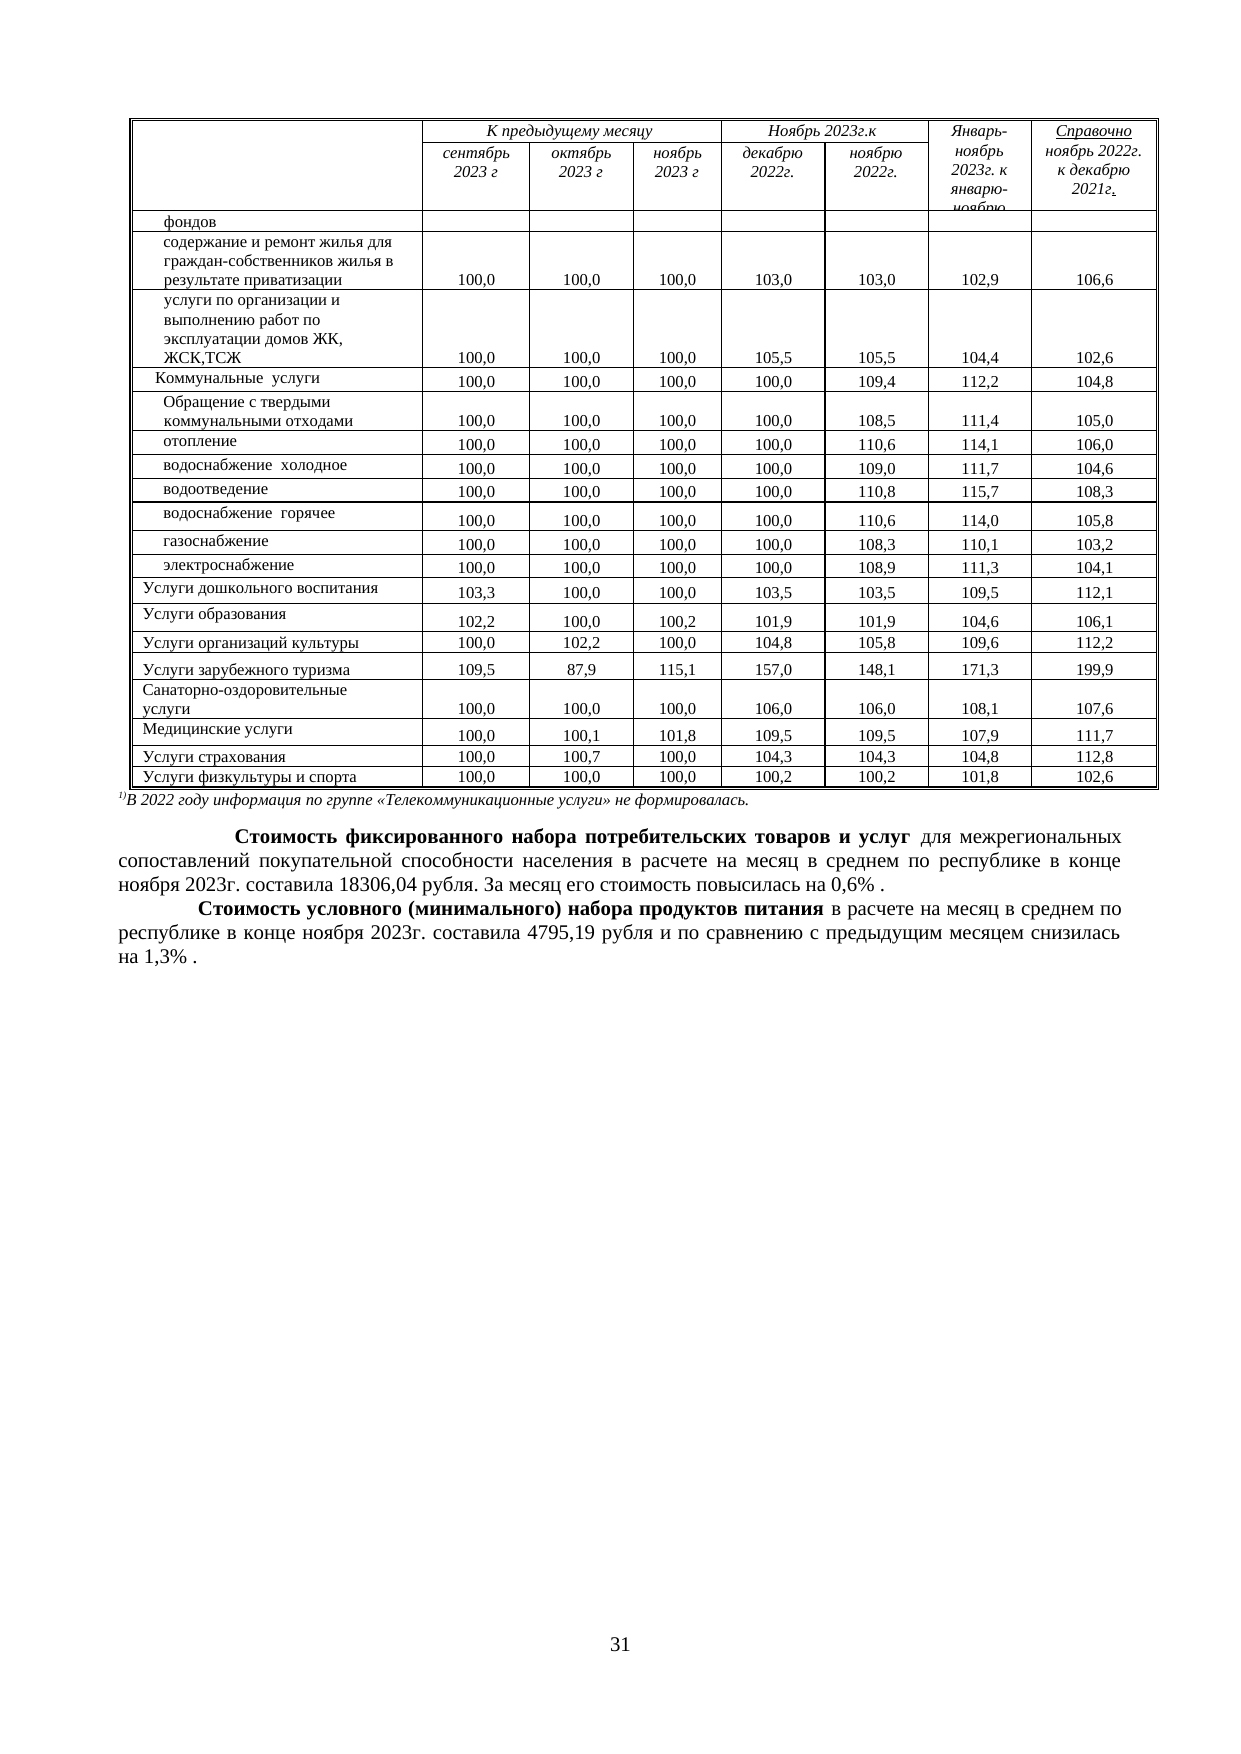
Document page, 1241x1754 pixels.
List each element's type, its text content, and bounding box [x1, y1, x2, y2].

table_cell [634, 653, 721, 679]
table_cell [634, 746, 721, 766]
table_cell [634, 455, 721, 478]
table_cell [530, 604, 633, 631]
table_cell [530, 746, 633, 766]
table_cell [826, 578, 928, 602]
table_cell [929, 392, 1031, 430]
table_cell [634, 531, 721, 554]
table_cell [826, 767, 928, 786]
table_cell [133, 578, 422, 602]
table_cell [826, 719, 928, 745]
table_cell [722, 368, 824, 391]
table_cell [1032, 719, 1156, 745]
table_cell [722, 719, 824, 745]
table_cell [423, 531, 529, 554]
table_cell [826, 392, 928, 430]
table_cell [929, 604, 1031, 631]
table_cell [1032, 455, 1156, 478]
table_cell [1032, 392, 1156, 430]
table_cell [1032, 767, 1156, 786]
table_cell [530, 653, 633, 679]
text Стоимость условного (минимального) набора продуктов питания в расчете на месяц в среднем по республике в конце ноября 2023г. составила 4795,19 рубля и по сравнению с предыдущим месяцем снизилась на 1,3% . [118, 896, 1122, 968]
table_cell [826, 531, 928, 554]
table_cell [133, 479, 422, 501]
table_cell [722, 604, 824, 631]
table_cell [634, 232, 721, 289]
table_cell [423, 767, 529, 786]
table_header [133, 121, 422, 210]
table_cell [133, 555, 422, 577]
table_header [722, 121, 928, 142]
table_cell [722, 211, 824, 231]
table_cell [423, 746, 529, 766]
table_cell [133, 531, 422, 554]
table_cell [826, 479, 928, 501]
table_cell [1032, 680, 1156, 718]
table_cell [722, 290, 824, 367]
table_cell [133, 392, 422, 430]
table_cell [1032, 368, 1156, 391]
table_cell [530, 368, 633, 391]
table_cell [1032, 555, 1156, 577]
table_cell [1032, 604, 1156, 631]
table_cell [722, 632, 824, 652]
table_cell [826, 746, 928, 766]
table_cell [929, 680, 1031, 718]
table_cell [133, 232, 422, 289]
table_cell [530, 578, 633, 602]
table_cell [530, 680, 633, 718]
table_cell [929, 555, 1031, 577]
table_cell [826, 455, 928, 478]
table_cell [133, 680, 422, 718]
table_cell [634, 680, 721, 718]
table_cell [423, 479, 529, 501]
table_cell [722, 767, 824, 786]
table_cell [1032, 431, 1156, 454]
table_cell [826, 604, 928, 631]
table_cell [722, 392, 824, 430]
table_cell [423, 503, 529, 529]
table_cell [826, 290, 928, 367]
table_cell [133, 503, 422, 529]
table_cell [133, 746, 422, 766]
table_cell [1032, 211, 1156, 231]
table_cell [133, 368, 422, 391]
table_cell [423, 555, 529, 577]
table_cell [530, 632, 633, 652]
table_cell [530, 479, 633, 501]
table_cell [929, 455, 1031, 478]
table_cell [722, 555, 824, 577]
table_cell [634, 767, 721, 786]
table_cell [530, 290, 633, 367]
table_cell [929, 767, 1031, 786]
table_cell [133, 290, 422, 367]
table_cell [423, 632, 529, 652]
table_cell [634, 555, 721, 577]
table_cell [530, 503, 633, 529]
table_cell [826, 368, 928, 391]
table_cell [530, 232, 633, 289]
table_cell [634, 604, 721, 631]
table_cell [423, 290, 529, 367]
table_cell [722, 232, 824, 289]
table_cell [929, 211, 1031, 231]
text 1)В 2022 году информация по группе «Телекоммуникационные услуги» не формировалась. [118, 789, 1122, 809]
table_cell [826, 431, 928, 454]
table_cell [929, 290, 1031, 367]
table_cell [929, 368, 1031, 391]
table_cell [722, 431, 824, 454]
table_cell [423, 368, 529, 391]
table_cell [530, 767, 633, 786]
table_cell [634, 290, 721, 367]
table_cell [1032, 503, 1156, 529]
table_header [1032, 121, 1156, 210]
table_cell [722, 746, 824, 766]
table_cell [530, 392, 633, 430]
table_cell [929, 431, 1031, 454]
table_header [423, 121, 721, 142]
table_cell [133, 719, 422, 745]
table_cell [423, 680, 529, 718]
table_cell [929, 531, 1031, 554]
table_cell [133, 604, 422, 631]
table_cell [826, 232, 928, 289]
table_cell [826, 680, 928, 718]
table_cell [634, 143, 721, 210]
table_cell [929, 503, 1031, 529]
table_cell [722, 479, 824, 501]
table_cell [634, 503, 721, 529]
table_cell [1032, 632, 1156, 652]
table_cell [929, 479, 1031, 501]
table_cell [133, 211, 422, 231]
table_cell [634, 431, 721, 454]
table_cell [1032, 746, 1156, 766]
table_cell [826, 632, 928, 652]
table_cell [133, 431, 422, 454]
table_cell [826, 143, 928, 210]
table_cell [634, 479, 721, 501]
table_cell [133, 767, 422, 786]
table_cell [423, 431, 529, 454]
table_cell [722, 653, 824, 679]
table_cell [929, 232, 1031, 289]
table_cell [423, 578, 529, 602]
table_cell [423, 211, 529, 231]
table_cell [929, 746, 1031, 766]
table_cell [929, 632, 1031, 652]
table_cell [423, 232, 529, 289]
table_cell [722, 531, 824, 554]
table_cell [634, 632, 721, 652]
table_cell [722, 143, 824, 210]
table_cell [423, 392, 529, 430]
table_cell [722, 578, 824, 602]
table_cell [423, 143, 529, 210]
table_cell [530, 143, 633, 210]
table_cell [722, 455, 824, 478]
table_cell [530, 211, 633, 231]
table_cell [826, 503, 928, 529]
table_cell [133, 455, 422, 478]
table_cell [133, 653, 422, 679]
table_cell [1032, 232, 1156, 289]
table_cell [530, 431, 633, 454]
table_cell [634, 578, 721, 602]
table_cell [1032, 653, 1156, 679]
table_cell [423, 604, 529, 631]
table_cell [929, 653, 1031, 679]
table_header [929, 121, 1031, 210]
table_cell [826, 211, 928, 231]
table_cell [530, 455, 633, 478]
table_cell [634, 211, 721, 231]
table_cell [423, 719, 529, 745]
text Стоимость фиксированного набора потребительских товаров и услуг для межрегиональных сопоставлений покупательной способности населения в расчете на месяц в среднем по республике в конце ноября 2023г. составила 18306,04 рубля. За месяц его стоимость повысилась на 0,6% . [118, 823, 1122, 896]
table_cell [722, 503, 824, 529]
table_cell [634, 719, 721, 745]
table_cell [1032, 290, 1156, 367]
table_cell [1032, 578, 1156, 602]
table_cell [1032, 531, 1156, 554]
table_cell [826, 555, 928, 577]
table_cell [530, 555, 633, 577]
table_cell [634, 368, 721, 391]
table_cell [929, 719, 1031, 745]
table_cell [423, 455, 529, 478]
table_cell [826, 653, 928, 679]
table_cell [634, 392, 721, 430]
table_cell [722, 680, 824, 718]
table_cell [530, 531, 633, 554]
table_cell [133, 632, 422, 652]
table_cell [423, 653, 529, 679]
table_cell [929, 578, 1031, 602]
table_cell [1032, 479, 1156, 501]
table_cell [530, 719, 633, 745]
